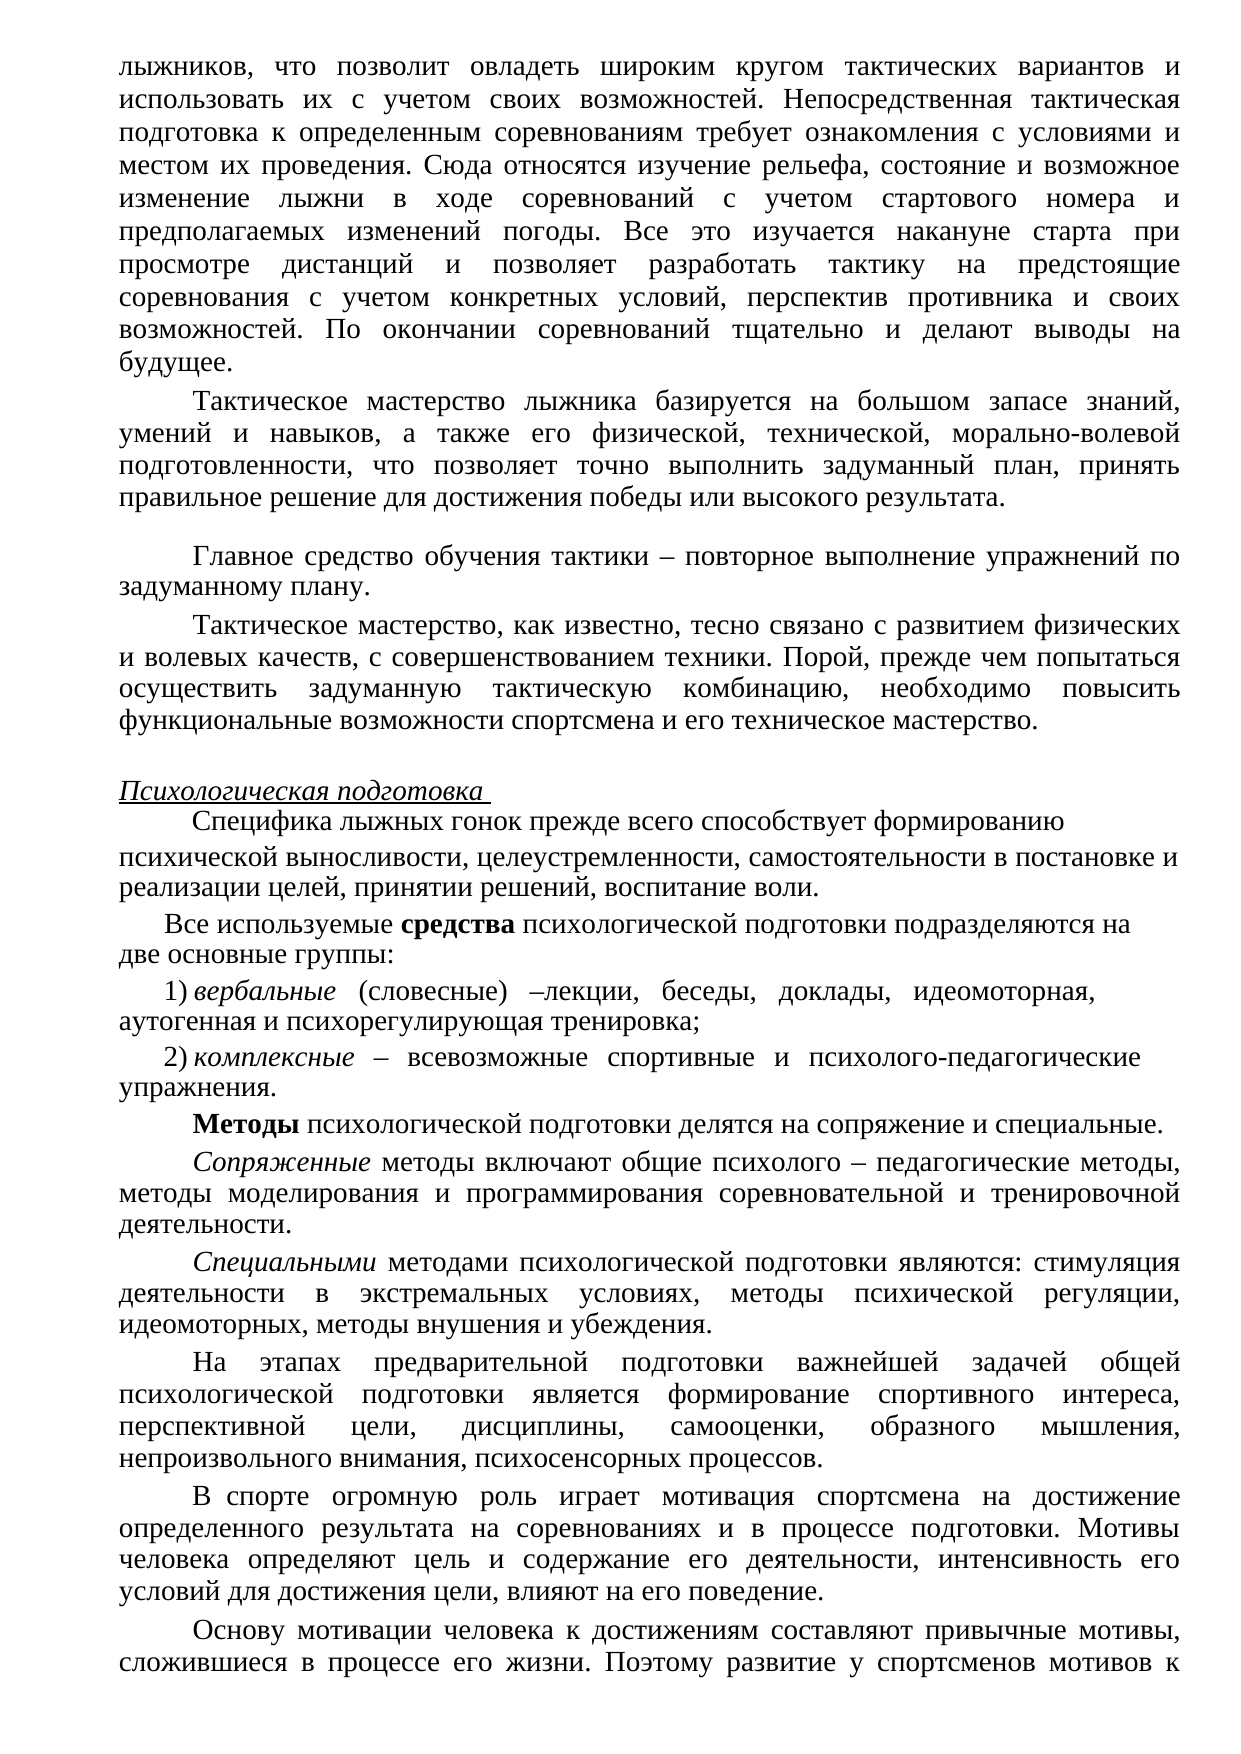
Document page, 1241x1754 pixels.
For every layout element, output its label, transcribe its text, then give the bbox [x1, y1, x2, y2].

text Методы психологической подготовки делятся на сопряжение и специальные. [119, 1110, 1179, 1139]
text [119, 49, 1181, 378]
text Главное средство обучения тактики – повторное выполнение упражнений по задуманному плану. [119, 541, 1181, 602]
text Специфика лыжных гонок прежде всего способствует формированию [192, 806, 1179, 836]
text Психологическая подготовка [119, 777, 1179, 806]
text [119, 1614, 1181, 1678]
text Тактическое мастерство лыжника базируется на большом запасе знаний, умений и навыков, а также его физической, технической, морально-волевой подготовленности, что позволяет точно выполнить задуманный план, принять правильное решение для достижения победы или высокого результата. [119, 385, 1181, 513]
text Все используемые средства психологической подготовки подразделяются на две основные группы: [119, 910, 1179, 969]
list спорте огромную роль играет мотивация спортсмена на достижение определенного результата на соревнованиях и в процессе подготовки. Мотивы человека определяют цель и содержание его деятельности, интенсивность его условий для достижения цели, влияют на его поведение. [119, 1481, 1181, 1607]
text психической выносливости, целеустремленности, самостоятельности в постановке и реализации целей, принятии решений, воспитание воли. [119, 843, 1179, 903]
text Сопряженные методы включают общие психолого – педагогические методы, методы моделирования и программирования соревновательной и тренировочной деятельности. [119, 1146, 1181, 1240]
text Специальными методами психологической подготовки являются: стимуляция деятельности в экстремальных условиях, методы психической регуляции, идеомоторных, методы внушения и убеждения. [119, 1247, 1181, 1339]
list вербальные (словесные) –лекции, беседы, доклады, идеомоторная, аутогенная и психорегулирующая тренировка; [119, 977, 1096, 1036]
list комплексные – всевозможные спортивные и психолого-педагогические упражнения. [119, 1043, 1142, 1103]
text На этапах предварительной подготовки важнейшей задачей общей психологической подготовки является формирование спортивного интереса, перспективной цели, дисциплины, самооценки, образного мышления, непроизвольного внимания, психосенсорных процессов. [119, 1346, 1181, 1474]
text Тактическое мастерство, как известно, тесно связано с развитием физических и волевых качеств, с совершенствованием техники. Порой, прежде чем попытаться осуществить задуманную тактическую комбинацию, необходимо повысить функциональные возможности спортсмена и его техническое мастерство. [119, 609, 1181, 736]
